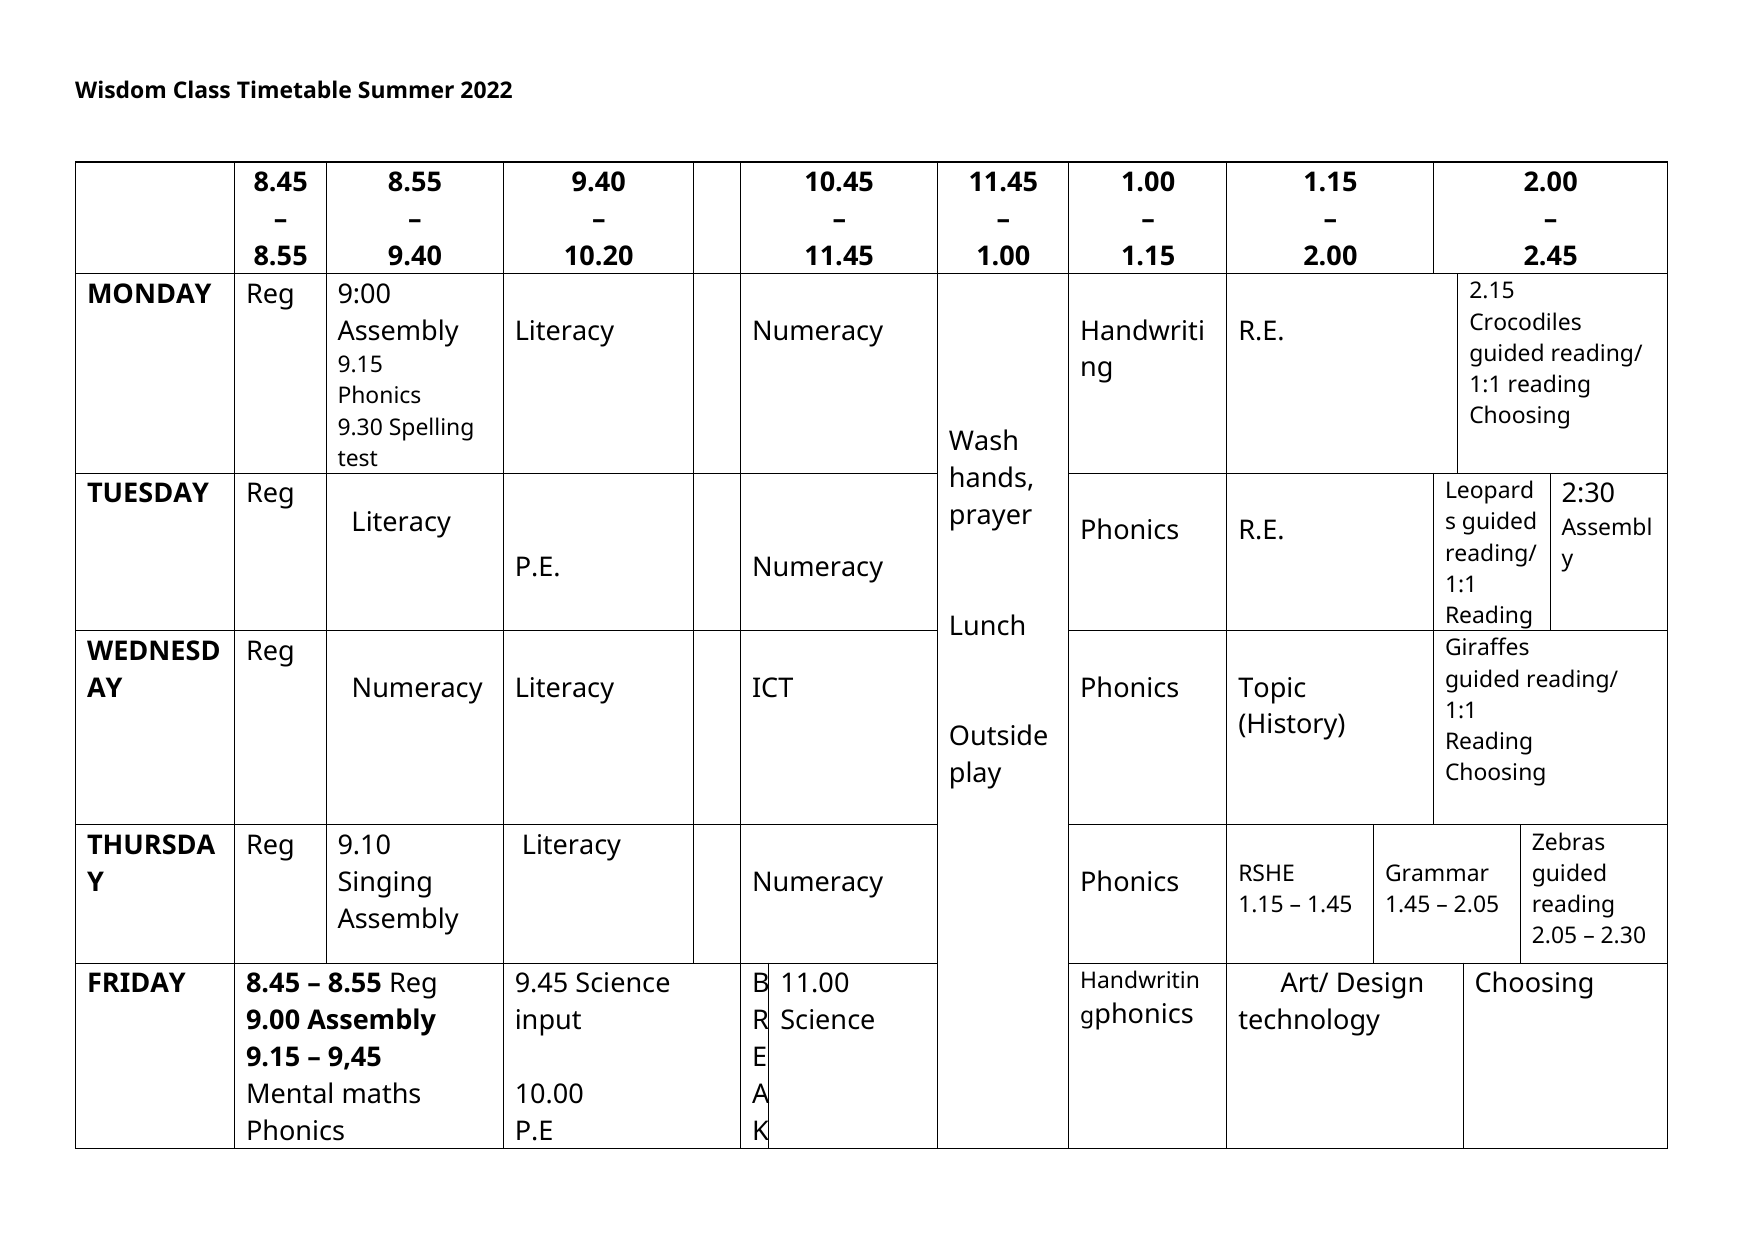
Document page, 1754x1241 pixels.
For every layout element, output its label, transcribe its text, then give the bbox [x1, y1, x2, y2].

table_cell 2:30 Assembly [1551, 474, 1667, 630]
table_cell FRIDAY [76, 964, 234, 1148]
table_cell Leopards guided reading/ 1:1 Reading [1434, 474, 1550, 630]
table_cell Topic (History) [1227, 631, 1433, 824]
table_cell Handwriting [1069, 274, 1226, 473]
table_header 1.00 – 1.15 [1069, 163, 1226, 273]
table_cell B R E A K [741, 964, 768, 1148]
table_cell 2.15 Crocodiles guided reading/ 1:1 reading Choosing [1458, 274, 1667, 473]
table_cell Literacy [504, 274, 693, 473]
table_cell R.E. [1227, 474, 1433, 630]
table_cell Numeracy [327, 631, 503, 824]
table_cell Numeracy [741, 474, 937, 630]
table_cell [235, 964, 503, 1148]
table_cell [504, 964, 740, 1148]
table_cell RSHE 1.15 – 1.45 [1227, 825, 1373, 962]
table_header 1.15 – 2.00 [1227, 163, 1433, 273]
table_cell Choosing [1464, 964, 1667, 1148]
table_cell Handwritingphonics [1069, 964, 1226, 1148]
table_cell Literacy [504, 631, 693, 824]
table_header 2.00 – 2.45 [1434, 163, 1667, 273]
table_cell MONDAY [76, 274, 234, 473]
table_cell ICT [741, 631, 937, 824]
table_cell Reg [235, 474, 326, 630]
table_cell Grammar 1.45 – 2.05 [1374, 825, 1520, 962]
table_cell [1227, 964, 1463, 1148]
table_cell [694, 631, 740, 824]
table_header 10.45 – 11.45 [741, 163, 937, 273]
table_header 8.45 – 8.55 [235, 163, 326, 273]
table_cell Zebras guided reading 2.05 – 2.30 [1521, 825, 1667, 962]
table_header 9.40 – 10.20 [504, 163, 693, 273]
table_cell [694, 274, 740, 473]
table_cell Literacy [504, 825, 693, 962]
table_cell THURSDAY [76, 825, 234, 962]
table_cell Giraffes guided reading/ 1:1 Reading Choosing [1434, 631, 1667, 824]
table_cell Wash hands, prayer Lunch Outside play [938, 274, 1068, 1148]
table_cell R.E. [1227, 274, 1457, 473]
table_cell TUESDAY [76, 474, 234, 630]
table_cell Numeracy [741, 274, 937, 473]
table_cell Reg [235, 825, 326, 962]
table_cell [694, 474, 740, 630]
table_cell 11.00 Science [769, 964, 937, 1148]
table_cell Numeracy [741, 825, 937, 962]
table_cell [694, 825, 740, 962]
table_cell 9:00 Assembly 9.15 Phonics 9.30 Spelling test [327, 274, 503, 473]
table_cell Reg [235, 631, 326, 824]
table_header [76, 163, 234, 273]
table_cell Literacy [327, 474, 503, 630]
table_header 8.55 – 9.40 [327, 163, 503, 273]
table_cell P.E. [504, 474, 693, 630]
table_cell 9.10 Singing Assembly [327, 825, 503, 962]
table_header [694, 163, 740, 273]
table_cell Phonics [1069, 825, 1226, 962]
table_cell WEDNESDAY [76, 631, 234, 824]
table_cell Phonics [1069, 631, 1226, 824]
table_cell Phonics [1069, 474, 1226, 630]
table_cell Reg [235, 274, 326, 473]
table_header 11.45 – 1.00 [938, 163, 1068, 273]
